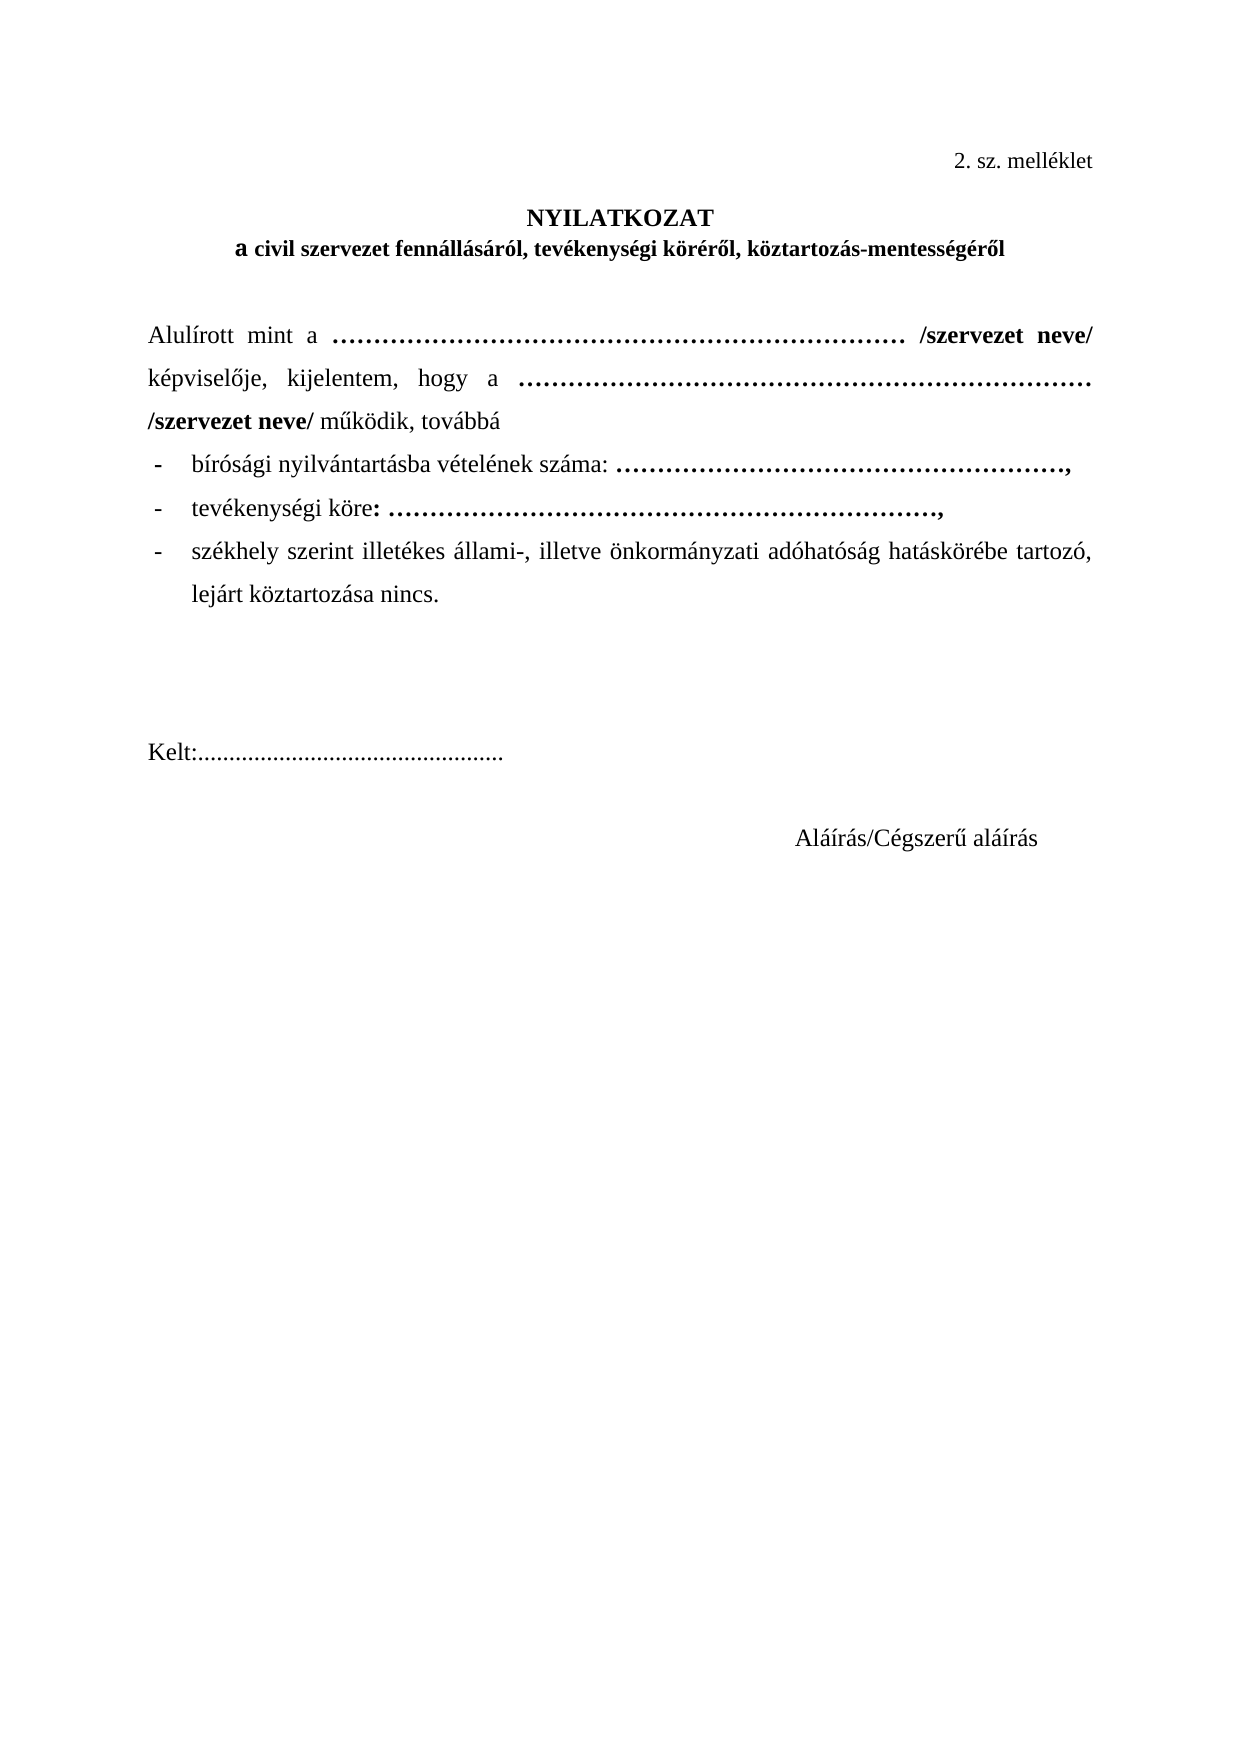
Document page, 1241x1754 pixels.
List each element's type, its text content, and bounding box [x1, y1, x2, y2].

list székhely szerint illetékes állami-, illetve önkormányzati adóhatóság hatáskörébe tartozó, lejárt köztartozása nincs. [154, 536, 1093, 608]
text NYILATKOZAT [148, 203, 1093, 231]
text a civil szervezet fennállásáról, tevékenységi köréről, köztartozás-mentességéről [148, 231, 1093, 263]
list tevékenységi köre: …………………………………………………………, [154, 493, 1093, 521]
text Aláírás/Cégszerű aláírás [148, 823, 1093, 852]
list bírósági nyilvántartásba vételének száma: ………………………………………………, [154, 449, 1093, 478]
text Alulírott mint a …………………………………………………………… /szervezet neve/ képviselője, kijelentem, hogy a …………………………………………………………… /szervezet neve/ működik, továbbá [148, 320, 1093, 435]
text Kelt: [148, 737, 1093, 766]
text 2. sz. melléklet [748, 148, 1093, 174]
